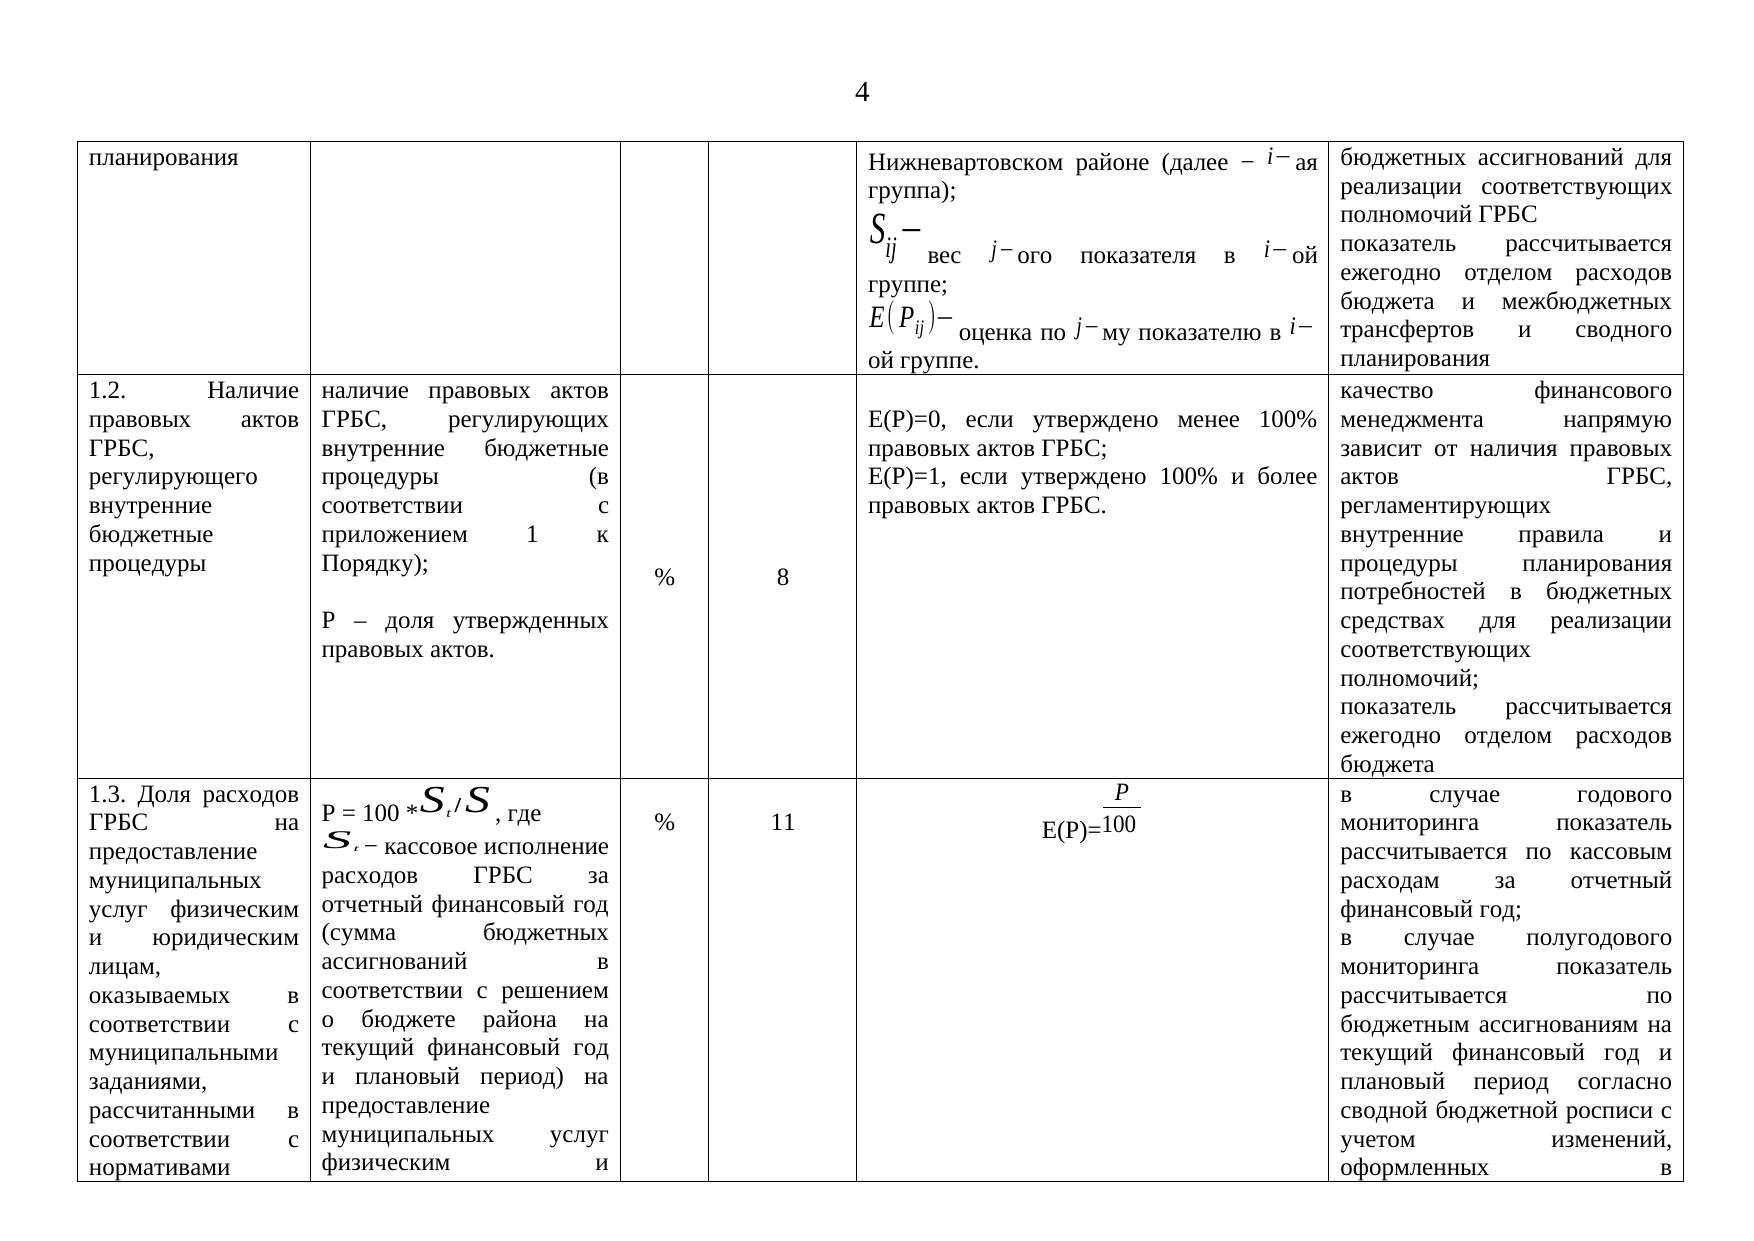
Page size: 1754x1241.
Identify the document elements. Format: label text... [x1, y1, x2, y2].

table_cell E(P)=0, если утверждено менее 100% правовых актов ГРБС; E(P)=1, если утверждено 100% и более правовых актов ГРБС. [857, 375, 1328, 778]
table_cell наличие правовых актов ГРБС, регулирующих внутренние бюджетные процедуры (в соответствии с приложением 1 к Порядку); Р ‒ доля утвержденных правовых актов. [311, 375, 620, 778]
table_cell [621, 142, 708, 374]
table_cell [1329, 779, 1683, 1181]
table_cell % [621, 779, 708, 1181]
table_cell E(P)= [857, 779, 1328, 1181]
table_cell 1.2. Наличие правовых актов ГРБС, регулирующего внутренние бюджетные процедуры [78, 375, 310, 778]
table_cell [857, 142, 1328, 374]
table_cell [311, 779, 620, 1181]
table_cell 11 [709, 779, 856, 1181]
table_cell 8 [709, 375, 856, 778]
table_cell % [621, 375, 708, 778]
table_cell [1329, 142, 1683, 374]
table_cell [78, 779, 310, 1181]
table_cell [311, 142, 620, 374]
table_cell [78, 142, 310, 374]
table_cell качество финансового менеджмента напрямую зависит от наличия правовых актов ГРБС, регламентирующих внутренние правила и процедуры планирования потребностей в бюджетных средствах для реализации соответствующих полномочий; показатель рассчитывается ежегодно отделом расходов бюджета [1329, 375, 1683, 778]
table_cell 8 [709, 142, 856, 374]
